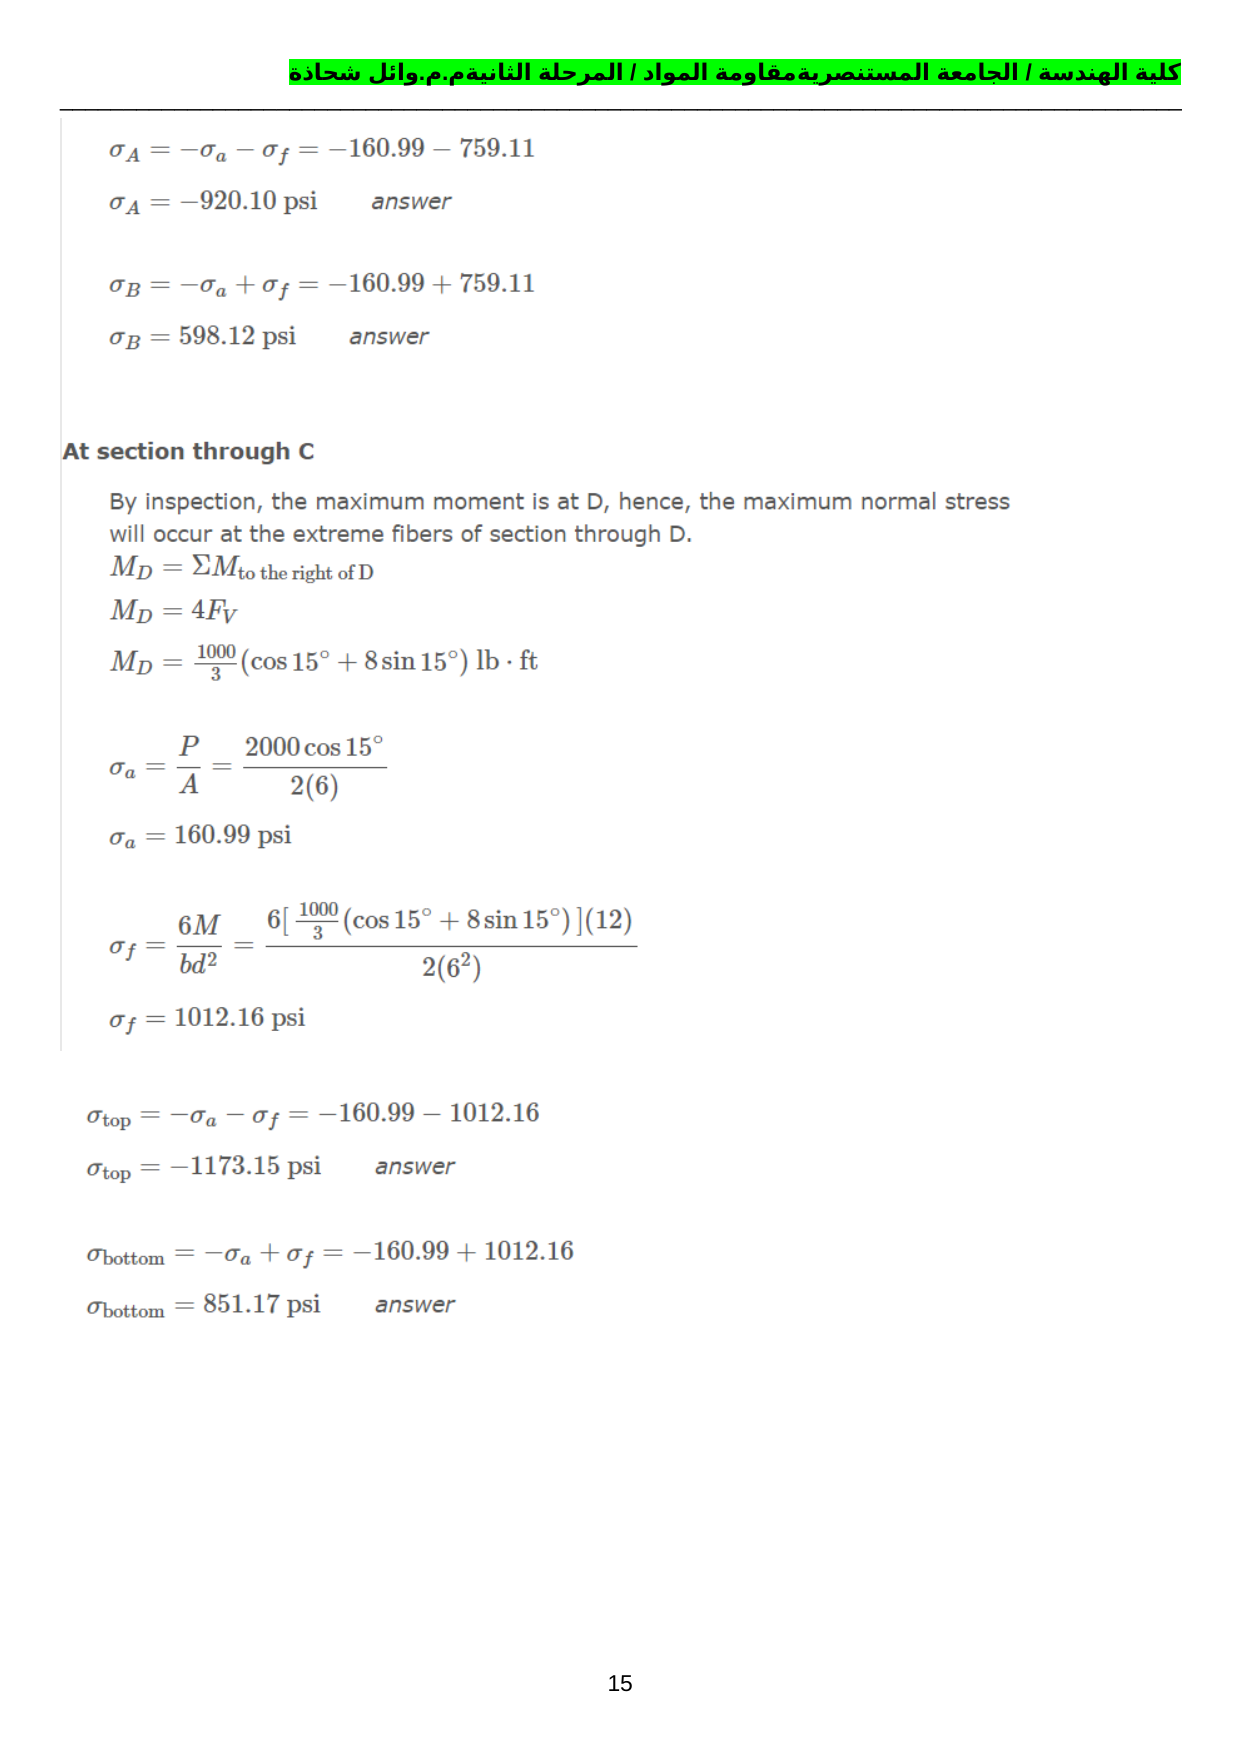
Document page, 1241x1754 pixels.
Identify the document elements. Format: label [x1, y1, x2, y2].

picture [58, 1075, 604, 1349]
picture [58, 118, 1017, 1051]
